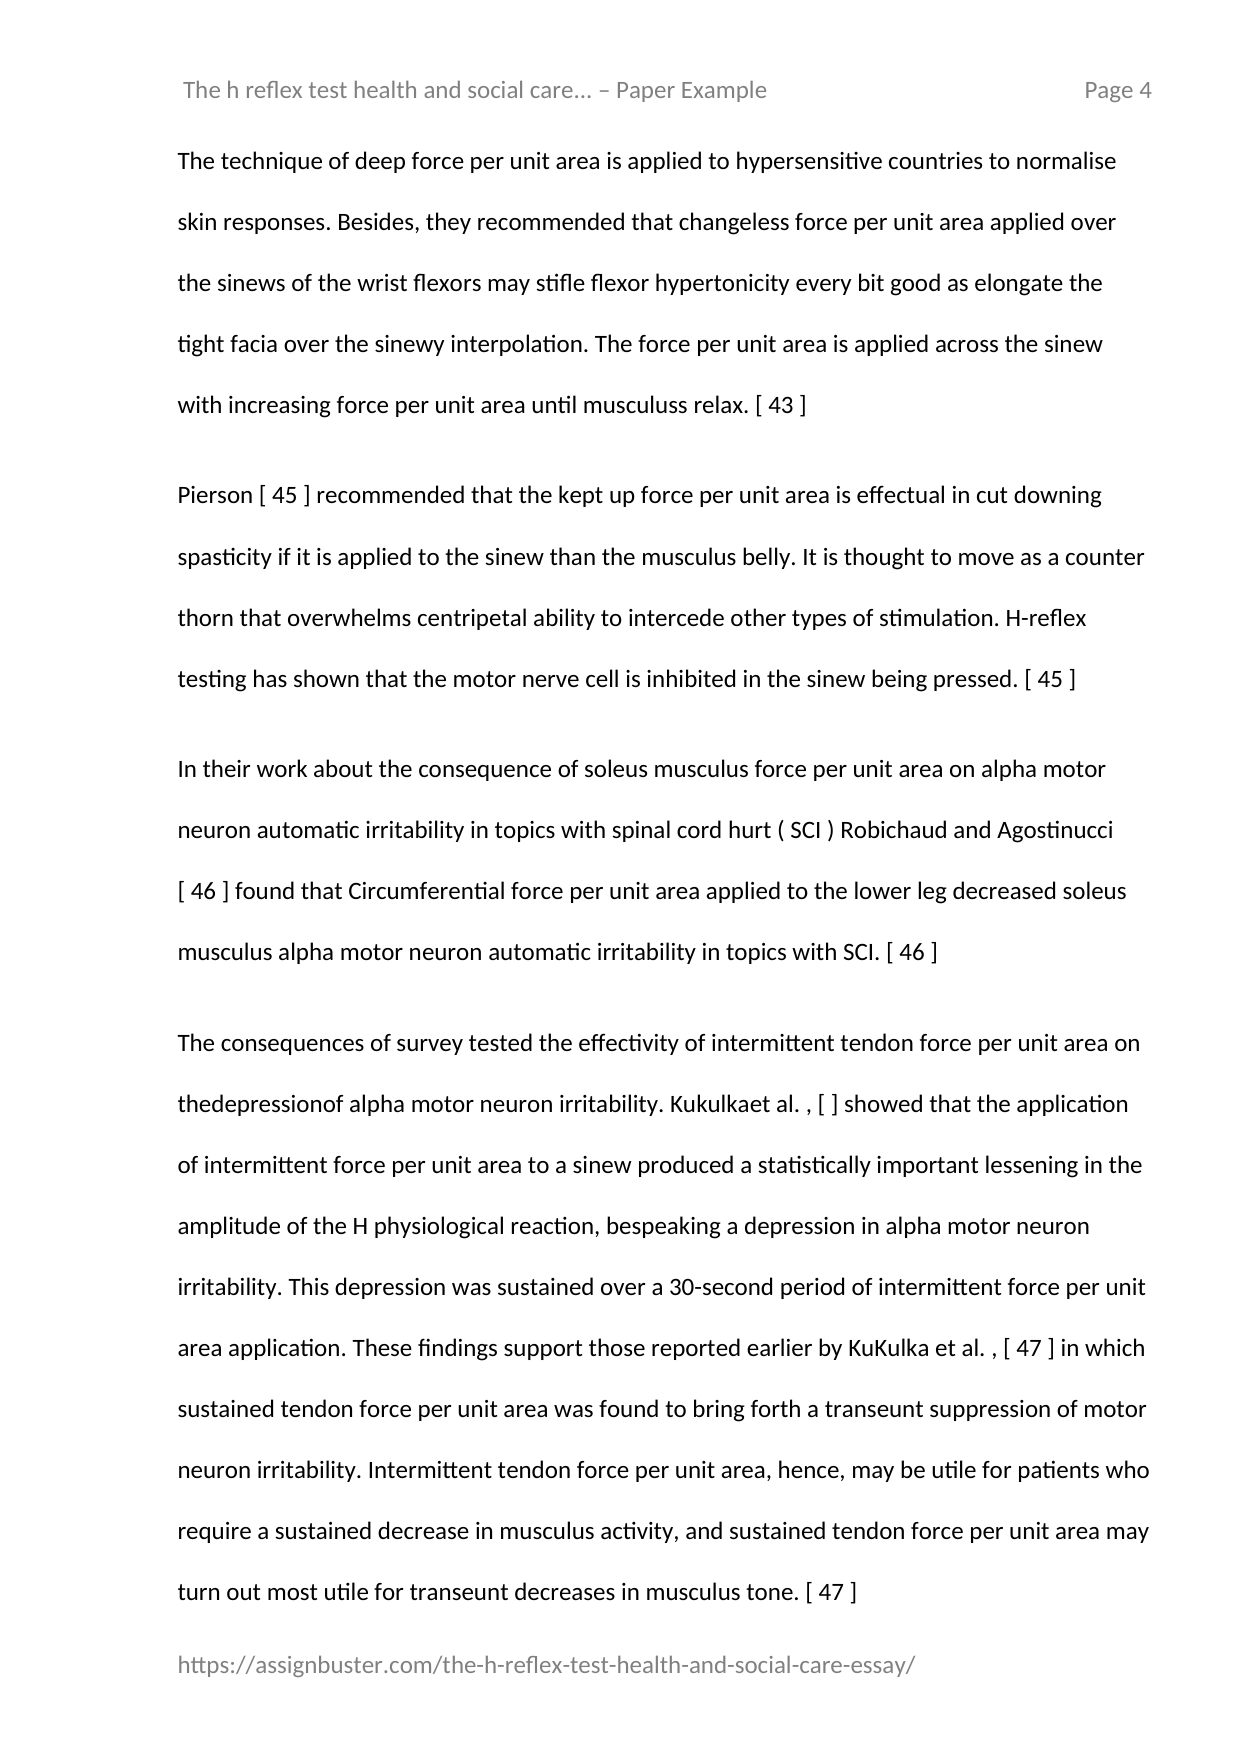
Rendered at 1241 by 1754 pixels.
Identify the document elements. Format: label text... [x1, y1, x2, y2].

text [177, 145, 1152, 420]
text Pierson [ 45 ] recommended that the kept up force per unit area is effectual in cut downing spasticity if it is applied to the sinew than the musculus belly. It is thought to move as a counter thorn that overwhelms centripetal ability to intercede other types of stimulation. H-reflex testing has shown that the motor nerve cell is inhibited in the sinew being pressed. [ 45 ] [177, 480, 1152, 693]
text In their work about the consequence of soleus musculus force per unit area on alpha motor neuron automatic irritability in topics with spinal cord hurt ( SCI ) Robichaud and Agostinucci [ 46 ] found that Circumferential force per unit area applied to the lower leg decreased soleus musculus alpha motor neuron automatic irritability in topics with SCI. [ 46 ] [177, 753, 1152, 967]
text The consequences of survey tested the effectivity of intermittent tendon force per unit area on thedepressionof alpha motor neuron irritability. Kukulkaet al. , [ ] showed that the application of intermittent force per unit area to a sinew produced a statistically important lessening in the amplitude of the H physiological reaction, bespeaking a depression in alpha motor neuron irritability. This depression was sustained over a 30-second period of intermittent force per unit area application. These findings support those reported earlier by KuKulka et al. , [ 47 ] in which sustained tendon force per unit area was found to bring forth a transeunt suppression of motor neuron irritability. Intermittent tendon force per unit area, hence, may be utile for patients who require a sustained decrease in musculus activity, and sustained tendon force per unit area may turn out most utile for transeunt decreases in musculus tone. [ 47 ] [177, 1027, 1152, 1607]
